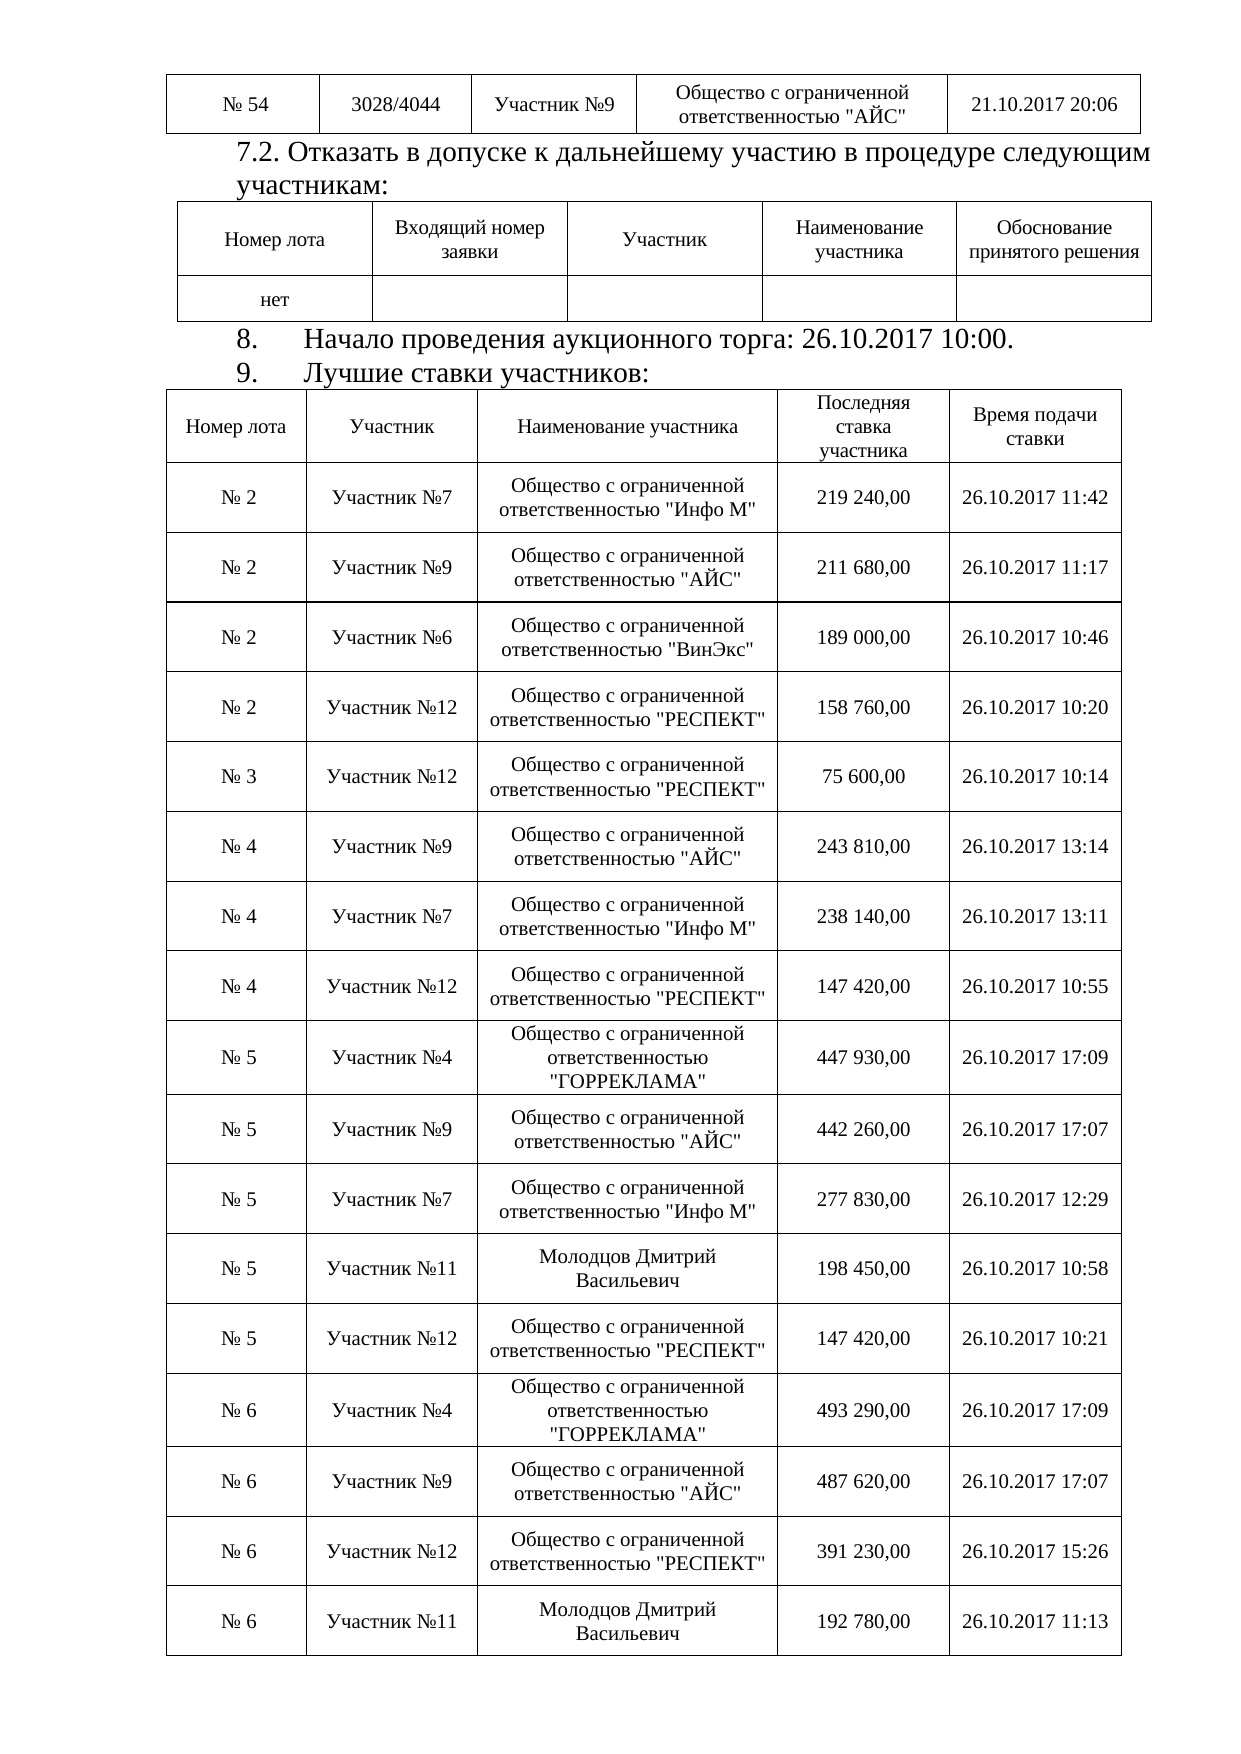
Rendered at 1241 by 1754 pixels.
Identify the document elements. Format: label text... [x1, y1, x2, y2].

table_cell 442 260,00 [778, 1095, 949, 1163]
table_cell № 5 [167, 1021, 306, 1093]
table_cell Участник №11 [307, 1234, 477, 1303]
table_cell Общество с ограниченной ответственностью "РЕСПЕКТ" [478, 1304, 777, 1373]
table_cell 26.10.2017 11:13 [950, 1586, 1121, 1655]
table_cell 26.10.2017 10:58 [950, 1234, 1121, 1303]
table_header Номер лота [178, 202, 372, 275]
table_cell № 54 [167, 75, 319, 133]
table_cell Участник №7 [307, 882, 477, 950]
table_cell Общество с ограниченной ответственностью "ВинЭкс" [478, 603, 777, 671]
table_cell Участник №7 [307, 1164, 477, 1233]
table_header Участник [568, 202, 762, 275]
table_cell 26.10.2017 10:14 [950, 742, 1121, 811]
table_cell [957, 276, 1151, 321]
table_cell 26.10.2017 10:46 [950, 603, 1121, 671]
table_cell № 5 [167, 1095, 306, 1163]
table_cell Участник №9 [472, 75, 636, 133]
list Начало проведения аукционного торга: 26.10.2017 10:00. [177, 322, 1152, 355]
table_header Входящий номер заявки [373, 202, 567, 275]
table_cell 26.10.2017 10:55 [950, 951, 1121, 1020]
table_cell 158 760,00 [778, 672, 949, 741]
table_cell Участник №6 [307, 603, 477, 671]
table_cell № 2 [167, 672, 306, 741]
table_cell 277 830,00 [778, 1164, 949, 1233]
table_header Наименование участника [478, 390, 777, 462]
table_cell 219 240,00 [778, 463, 949, 532]
table_cell № 2 [167, 463, 306, 532]
table_cell 238 140,00 [778, 882, 949, 950]
table_cell 21.10.2017 20:06 [948, 75, 1140, 133]
table_cell Участник №9 [307, 812, 477, 881]
table_cell Общество с ограниченной ответственностью "РЕСПЕКТ" [478, 1517, 777, 1585]
table_cell Участник №11 [307, 1586, 477, 1655]
table_cell 147 420,00 [778, 951, 949, 1020]
table_cell № 2 [167, 533, 306, 601]
table_cell 189 000,00 [778, 603, 949, 671]
table_cell Общество с ограниченной ответственностью "РЕСПЕКТ" [478, 951, 777, 1020]
table_cell Молодцов Дмитрий Васильевич [478, 1586, 777, 1655]
table_cell 26.10.2017 15:26 [950, 1517, 1121, 1585]
text 7.2. Отказать в допуске к дальнейшему участию в процедуре следующим участникам: [236, 134, 1152, 201]
table_cell Участник №9 [307, 533, 477, 601]
table_cell Участник №4 [307, 1021, 477, 1093]
table_cell [568, 276, 762, 321]
table_cell Участник №12 [307, 951, 477, 1020]
table_cell Общество с ограниченной ответственностью "АЙС" [478, 1095, 777, 1163]
table_cell 3028/4044 [320, 75, 471, 133]
table_cell № 4 [167, 882, 306, 950]
table_cell 26.10.2017 11:17 [950, 533, 1121, 601]
table_cell 487 620,00 [778, 1447, 949, 1516]
table_cell 26.10.2017 13:11 [950, 882, 1121, 950]
table_cell 26.10.2017 12:29 [950, 1164, 1121, 1233]
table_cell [637, 75, 947, 133]
table_cell № 6 [167, 1447, 306, 1516]
table_cell 26.10.2017 10:21 [950, 1304, 1121, 1373]
table_cell № 6 [167, 1517, 306, 1585]
table_cell Участник №12 [307, 742, 477, 811]
table_cell Общество с ограниченной ответственностью "Инфо М" [478, 463, 777, 532]
table_cell 198 450,00 [778, 1234, 949, 1303]
table_cell № 3 [167, 742, 306, 811]
table_cell Участник №9 [307, 1447, 477, 1516]
table_header Наименование участника [763, 202, 956, 275]
table_header Обоснование принятого решения [957, 202, 1151, 275]
table_cell Участник №9 [307, 1095, 477, 1163]
table_cell 493 290,00 [778, 1374, 949, 1446]
table_cell [763, 276, 956, 321]
table_cell [373, 276, 567, 321]
table_header Номер лота [167, 390, 306, 462]
table_cell Участник №4 [307, 1374, 477, 1446]
table_cell № 4 [167, 812, 306, 881]
table_cell 26.10.2017 13:14 [950, 812, 1121, 881]
table_cell Участник №12 [307, 672, 477, 741]
table_cell № 6 [167, 1374, 306, 1446]
table_cell № 6 [167, 1586, 306, 1655]
table_cell Участник №12 [307, 1304, 477, 1373]
table_cell 26.10.2017 11:42 [950, 463, 1121, 532]
table_cell Общество с ограниченной ответственностью "АЙС" [478, 533, 777, 601]
table_cell № 5 [167, 1234, 306, 1303]
table_cell Молодцов Дмитрий Васильевич [478, 1234, 777, 1303]
table_cell 26.10.2017 17:09 [950, 1374, 1121, 1446]
table_cell Общество с ограниченной ответственностью "Инфо М" [478, 882, 777, 950]
table_cell нет [178, 276, 372, 321]
table_header Время подачи ставки [950, 390, 1121, 462]
list Лучшие ставки участников: [177, 355, 1152, 389]
table_cell № 5 [167, 1304, 306, 1373]
table_cell № 5 [167, 1164, 306, 1233]
table_cell № 2 [167, 603, 306, 671]
table_cell 26.10.2017 17:09 [950, 1021, 1121, 1093]
table_cell 447 930,00 [778, 1021, 949, 1093]
table_cell Общество с ограниченной ответственностью "АЙС" [478, 812, 777, 881]
table_cell 26.10.2017 10:20 [950, 672, 1121, 741]
table_cell Участник №7 [307, 463, 477, 532]
table_cell Общество с ограниченной ответственностью "ГОРРЕКЛАМА" [478, 1374, 777, 1446]
table_cell Общество с ограниченной ответственностью "РЕСПЕКТ" [478, 742, 777, 811]
table_header Последняя ставка участника [778, 390, 949, 462]
table_cell № 4 [167, 951, 306, 1020]
table_cell Общество с ограниченной ответственностью "РЕСПЕКТ" [478, 672, 777, 741]
table_header Участник [307, 390, 477, 462]
table_cell 26.10.2017 17:07 [950, 1095, 1121, 1163]
table_cell 75 600,00 [778, 742, 949, 811]
table_cell 26.10.2017 17:07 [950, 1447, 1121, 1516]
table_cell 192 780,00 [778, 1586, 949, 1655]
table_cell Общество с ограниченной ответственностью "АЙС" [478, 1447, 777, 1516]
table_cell 243 810,00 [778, 812, 949, 881]
table_cell Общество с ограниченной ответственностью "ГОРРЕКЛАМА" [478, 1021, 777, 1093]
table_cell 147 420,00 [778, 1304, 949, 1373]
table_cell Общество с ограниченной ответственностью "Инфо М" [478, 1164, 777, 1233]
table_cell 391 230,00 [778, 1517, 949, 1585]
table_cell 211 680,00 [778, 533, 949, 601]
table_cell Участник №12 [307, 1517, 477, 1585]
